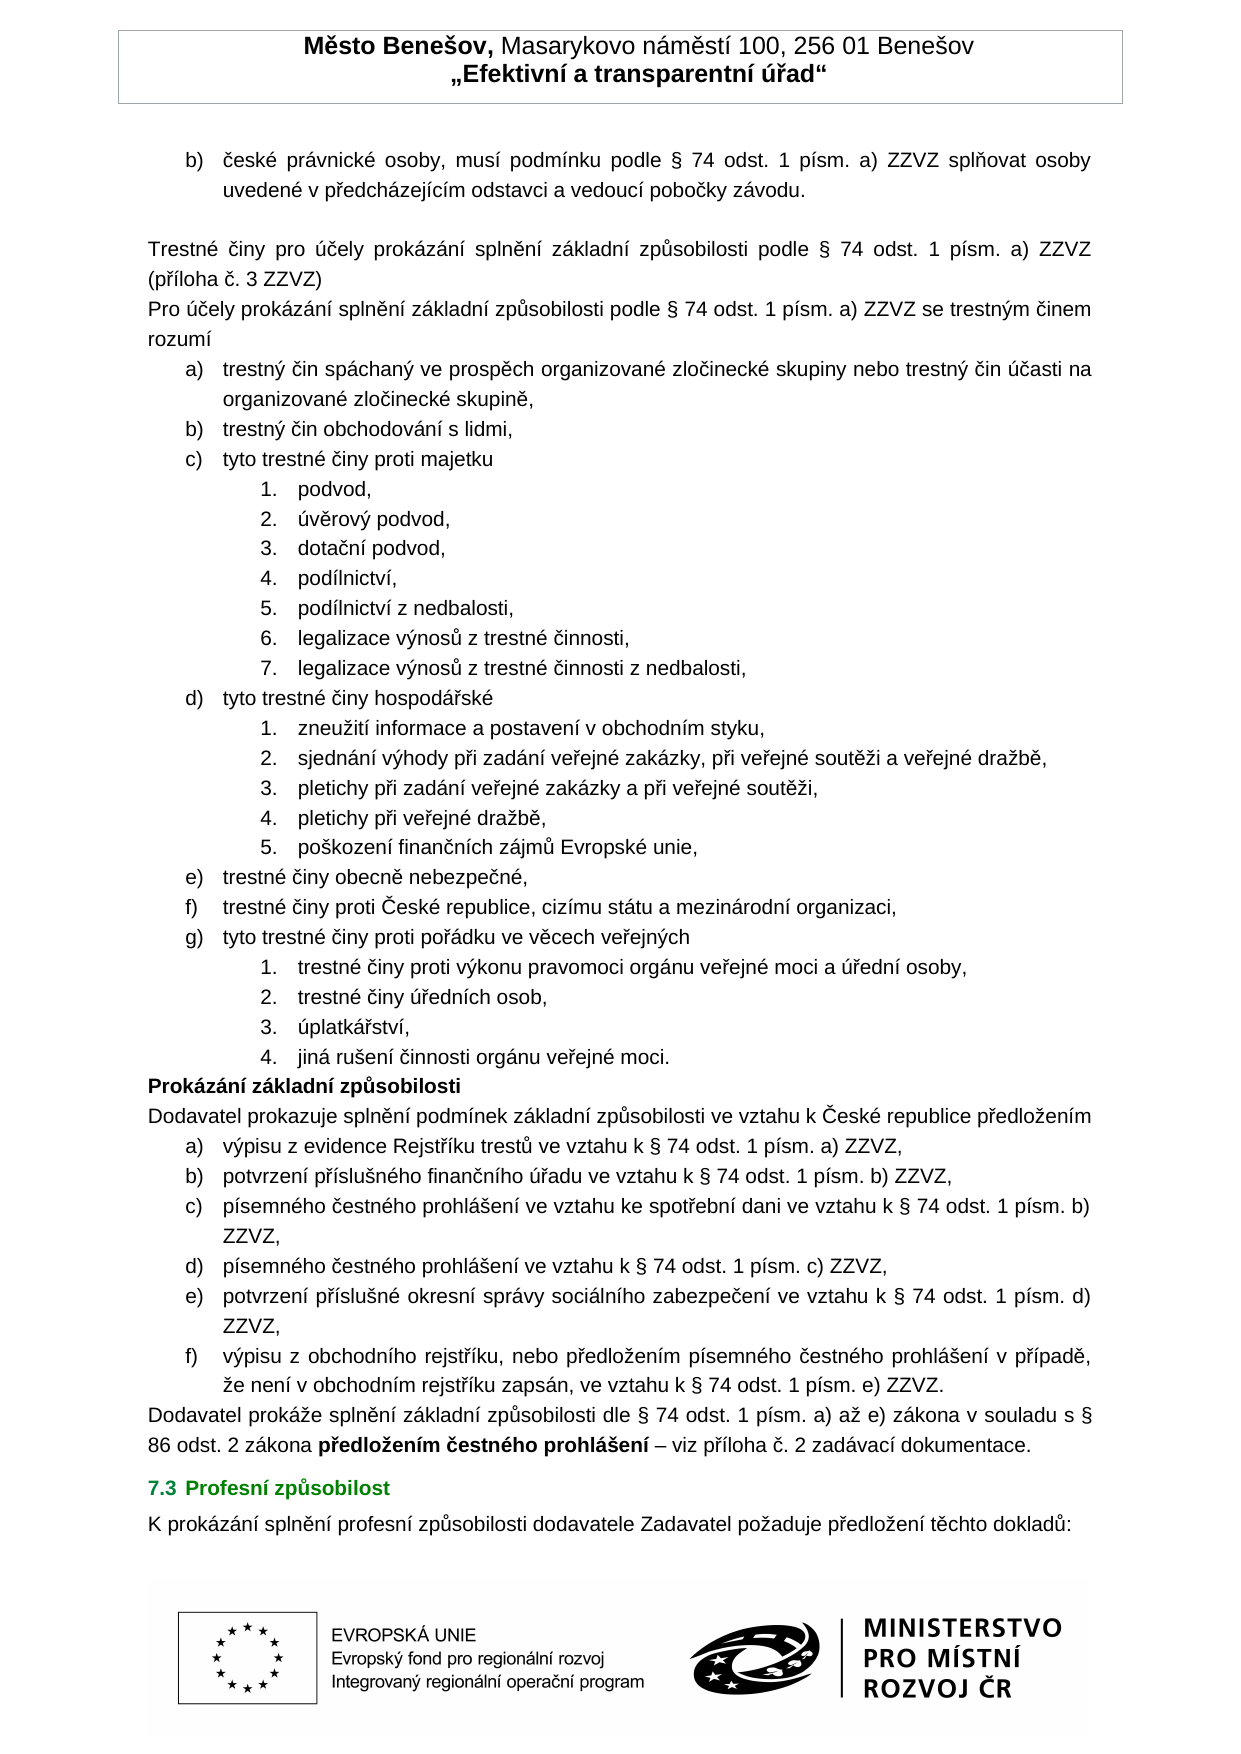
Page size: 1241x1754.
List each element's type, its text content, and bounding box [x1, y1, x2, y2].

list legalizace výnosů z trestné činnosti, [260, 626, 1093, 650]
list trestné činy proti České republice, cizímu státu a mezinárodní organizaci, [185, 895, 1093, 919]
list poškození finančních zájmů Evropské unie, [260, 835, 1093, 859]
list pletichy při veřejné dražbě, [260, 805, 1093, 829]
list tyto trestné činy proti pořádku ve věcech veřejných [185, 925, 1093, 949]
list pletichy při zadání veřejné zakázky a při veřejné soutěži, [260, 775, 1093, 799]
list písemného čestného prohlášení ve vztahu k § 74 odst. 1 písm. c) ZZVZ, [185, 1254, 1093, 1278]
list trestné činy proti výkonu pravomoci orgánu veřejné moci a úřední osoby, [260, 955, 1093, 979]
list trestný čin obchodování s lidmi, [185, 417, 1093, 441]
text Trestné činy pro účely prokázání splnění základní způsobilosti podle § 74 odst. 1 písm. a) ZZVZ (příloha č. 3 ZZVZ) [148, 237, 1093, 291]
list podílnictví, [260, 566, 1093, 590]
text K prokázání splnění profesní způsobilosti dodavatele Zadavatel požaduje předložení těchto dokladů: [148, 1512, 1093, 1536]
list úplatkářství, [260, 1014, 1093, 1038]
list legalizace výnosů z trestné činnosti z nedbalosti, [260, 656, 1093, 680]
list trestné činy obecně nebezpečné, [185, 865, 1093, 889]
list dotační podvod, [260, 536, 1093, 560]
list trestné činy úředních osob, [260, 985, 1093, 1009]
list písemného čestného prohlášení ve vztahu ke spotřební dani ve vztahu k § 74 odst. 1 písm. b) ZZVZ, [185, 1194, 1093, 1248]
list výpisu z obchodního rejstříku, nebo předložením písemného čestného prohlášení v případě, že není v obchodním rejstříku zapsán, ve vztahu k § 74 odst. 1 písm. e) ZZVZ. [185, 1343, 1093, 1397]
list tyto trestné činy proti majetku [185, 447, 1093, 471]
list výpisu z evidence Rejstříku trestů ve vztahu k § 74 odst. 1 písm. a) ZZVZ, [185, 1134, 1093, 1158]
list úvěrový podvod, [260, 506, 1093, 530]
list sjednání výhody při zadání veřejné zakázky, při veřejné soutěži a veřejné dražbě, [260, 746, 1093, 769]
list podvod, [260, 476, 1093, 500]
picture [147, 1580, 1092, 1735]
list potvrzení příslušného finančního úřadu ve vztahu k § 74 odst. 1 písm. b) ZZVZ, [185, 1164, 1093, 1188]
text Dodavatel prokáže splnění základní způsobilosti dle § 74 odst. 1 písm. a) až e) zákona v souladu s § 86 odst. 2 zákona předložením čestného prohlášení – viz příloha č. 2 zadávací dokumentace. [148, 1403, 1093, 1457]
text Dodavatel prokazuje splnění podmínek základní způsobilosti ve vztahu k České republice předložením [148, 1104, 1093, 1128]
list trestný čin spáchaný ve prospěch organizované zločinecké skupiny nebo trestný čin účasti na organizované zločinecké skupině, [185, 357, 1093, 411]
text Pro účely prokázání splnění základní způsobilosti podle § 74 odst. 1 písm. a) ZZVZ se trestným činem rozumí [148, 297, 1093, 351]
text Prokázání základní způsobilosti [148, 1074, 1093, 1098]
list jiná rušení činnosti orgánu veřejné moci. [260, 1044, 1093, 1068]
list zneužití informace a postavení v obchodním styku, [260, 716, 1093, 739]
list tyto trestné činy hospodářské [185, 686, 1093, 710]
subtitle Profesní způsobilost [148, 1476, 1093, 1499]
list české právnické osoby, musí podmínku podle § 74 odst. 1 písm. a) ZZVZ splňovat osoby uvedené v předcházejícím odstavci a vedoucí pobočky závodu. [185, 148, 1093, 201]
list potvrzení příslušné okresní správy sociálního zabezpečení ve vztahu k § 74 odst. 1 písm. d) ZZVZ, [185, 1284, 1093, 1337]
list podílnictví z nedbalosti, [260, 596, 1093, 620]
